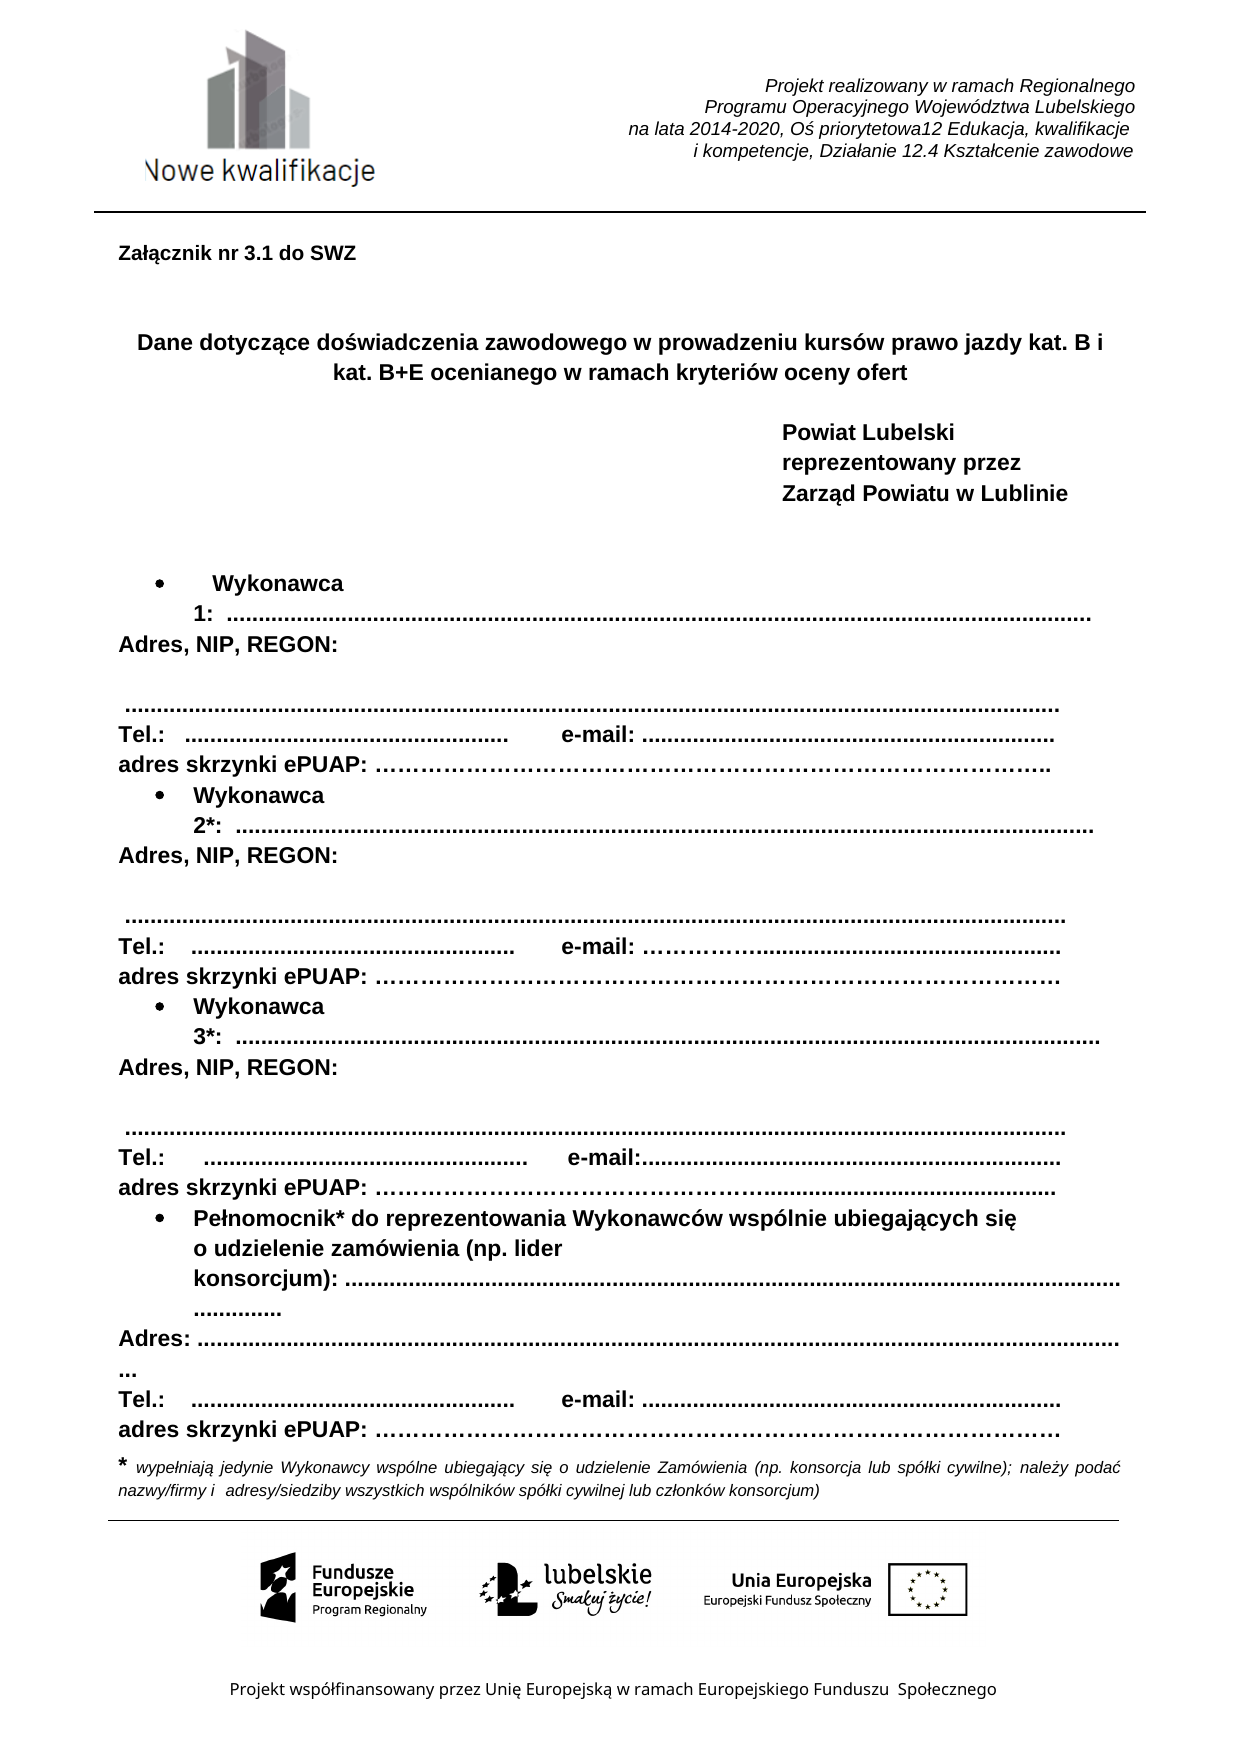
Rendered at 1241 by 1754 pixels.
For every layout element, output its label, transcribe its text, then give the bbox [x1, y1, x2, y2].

list Wykonawca 1: ........................................................................................................................................ [156, 570, 1122, 627]
text Powiat Lubelski [708, 419, 1122, 446]
text adres skrzynki ePUAP: ……………………………………………………………………………… [118, 1416, 1122, 1442]
text reprezentowany przez [708, 449, 1122, 476]
text Tel.: ................................................... e-mail: ................................................................. [118, 721, 1122, 748]
text adres skrzynki ePUAP: ……………………………………………………………………………… [118, 963, 1122, 989]
text Adres: .................................................................................................................................................... [118, 1325, 1122, 1382]
list Wykonawca 2*: ....................................................................................................................................... [156, 782, 1122, 838]
text Tel.: ................................................... e-mail:.................................................................. [118, 1144, 1122, 1171]
text Tel.: ................................................... e-mail: .................................................................. [118, 1386, 1122, 1412]
text adres skrzynki ePUAP: …………………………………………………………………………….. [118, 751, 1122, 778]
text Adres, NIP, REGON: .................................................................................................................................................... [118, 1053, 1122, 1140]
picture [145, 14, 423, 192]
list Wykonawca 3*: ........................................................................................................................................ [156, 993, 1122, 1050]
text Zarząd Powiatu w Lublinie [708, 479, 1122, 506]
text * wypełniają jedynie Wykonawcy wspólne ubiegający się o udzielenie Zamówienia (np. konsorcja lub spółki cywilne); należy podać nazwy/firmy i adresy/siedziby wszystkich wspólników spółki cywilnej lub członków konsorcjum) [118, 1452, 1122, 1500]
text Tel.: ................................................... e-mail: ……………................................................ [118, 933, 1122, 959]
list Pełnomocnik* do reprezentowania Wykonawców wspólnie ubiegających się o udzielenie zamówienia (np. lider konsorcjum): ........................................................................................................................................ [156, 1204, 1122, 1322]
text Dane dotyczące doświadczenia zawodowego w prowadzeniu kursów prawo jazdy kat. B i kat. B+E ocenianego w ramach kryteriów oceny ofert [118, 328, 1122, 385]
text Adres, NIP, REGON: ................................................................................................................................................... [118, 631, 1122, 717]
text Załącznik nr 3.1 do SWZ [118, 241, 1122, 264]
text adres skrzynki ePUAP: …………………………………………….............................................. [118, 1174, 1122, 1201]
text Adres, NIP, REGON: .................................................................................................................................................... [118, 842, 1122, 929]
picture [241, 1526, 986, 1647]
